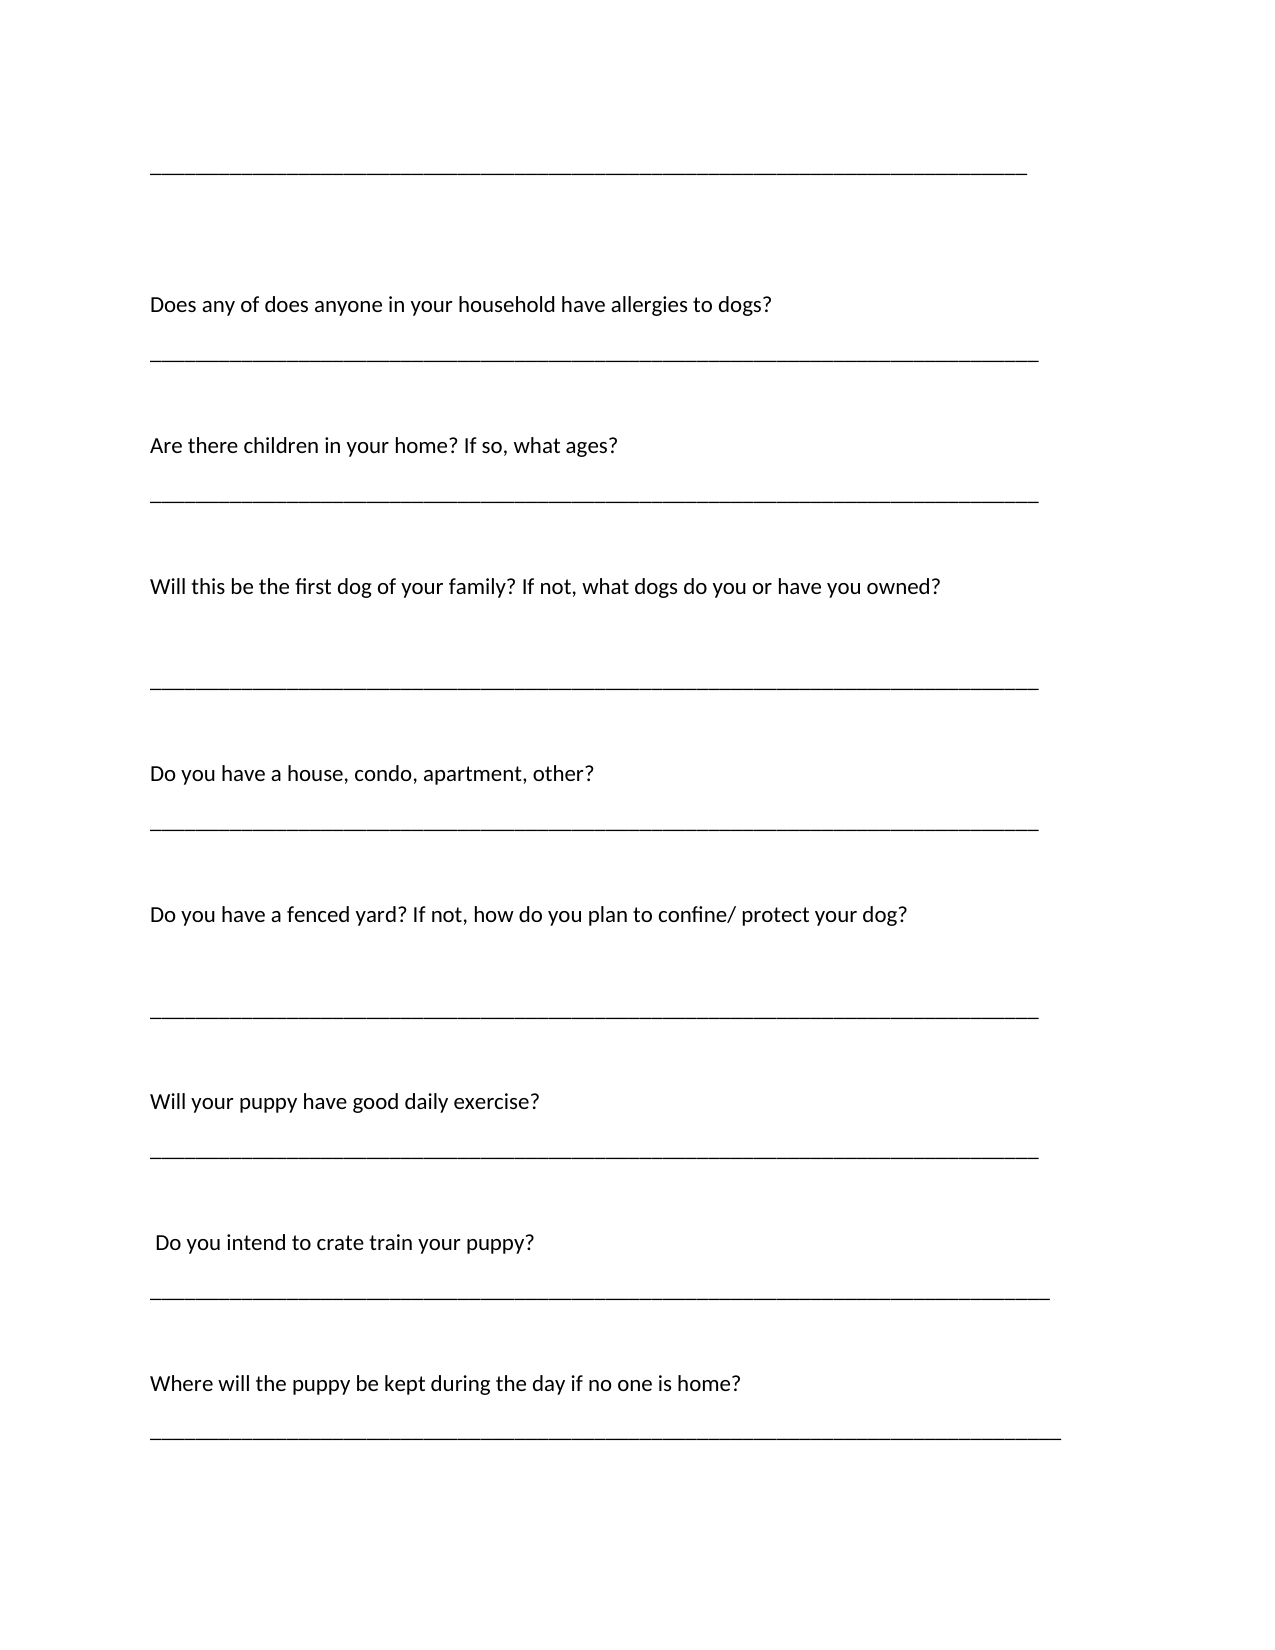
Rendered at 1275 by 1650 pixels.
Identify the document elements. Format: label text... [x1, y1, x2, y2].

text Where will the puppy be kept during the day if no one is home? [150, 1369, 1125, 1397]
text ______________________________________________________________________________ [150, 337, 1125, 366]
text Do you have a fenced yard? If not, how do you plan to confine/ protect your dog? [150, 900, 1125, 928]
text ______________________________________________________________________________ [150, 994, 1125, 1022]
text Will your puppy have good daily exercise? [150, 1087, 1125, 1116]
text _______________________________________________________________________________ [150, 1275, 1125, 1303]
text ______________________________________________________________________________ [150, 1134, 1125, 1162]
text ______________________________________________________________________________ [150, 478, 1125, 506]
text Will this be the first dog of your family? If not, what dogs do you or have you owned? [150, 572, 1125, 600]
text ______________________________________________________________________________ [150, 806, 1125, 834]
text ______________________________________________________________________________ [150, 666, 1125, 694]
text ________________________________________________________________________________ [150, 1416, 1125, 1444]
text Do you intend to crate train your puppy? [150, 1228, 1125, 1256]
text _____________________________________________________________________________ [150, 150, 1125, 178]
text Does any of does anyone in your household have allergies to dogs? [150, 291, 1125, 319]
text Are there children in your home? If so, what ages? [150, 431, 1125, 459]
text Do you have a house, condo, apartment, other? [150, 759, 1125, 787]
